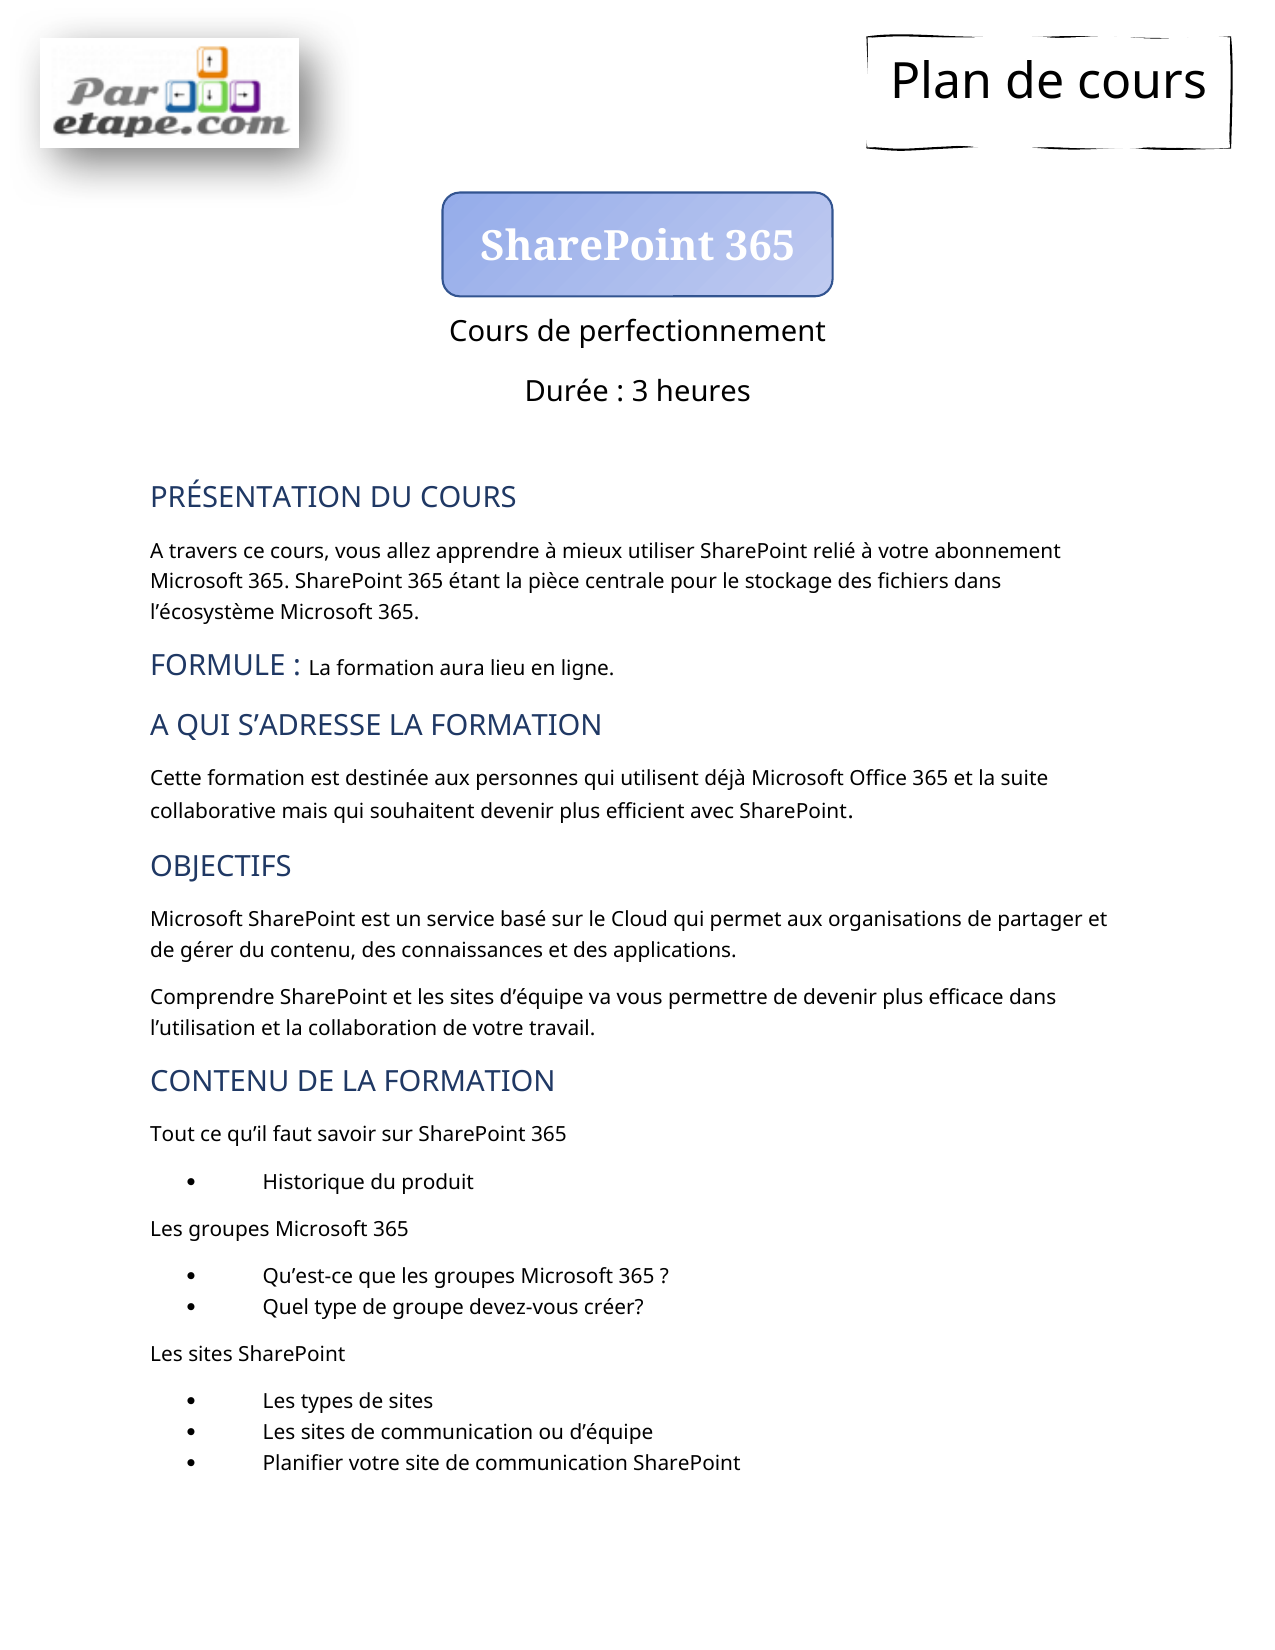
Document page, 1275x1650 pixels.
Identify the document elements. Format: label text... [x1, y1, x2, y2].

text Les groupes Microsoft 365 [150, 1214, 1125, 1243]
text PRÉSENTATION DU COURS [150, 476, 1125, 516]
text A travers ce cours, vous allez apprendre à mieux utiliser SharePoint relié à votre abonnement Microsoft 365. SharePoint 365 étant la pièce centrale pour le stockage des fichiers dans l’écosystème Microsoft 365. [150, 536, 1125, 626]
list Les sites de communication ou d’équipe [187, 1417, 1125, 1446]
list Les types de sites [187, 1387, 1125, 1415]
text Microsoft SharePoint est un service basé sur le Cloud qui permet aux organisations de partager et de gérer du contenu, des connaissances et des applications. [150, 904, 1125, 963]
text Cours de perfectionnement [150, 311, 1125, 350]
text A QUI S’ADRESSE LA FORMATION [150, 704, 1125, 744]
text Les sites SharePoint [150, 1339, 1125, 1368]
list Quel type de groupe devez-vous créer? [187, 1292, 1125, 1321]
text Tout ce qu’il faut savoir sur SharePoint 365 [150, 1119, 1125, 1148]
text Durée : 3 heures [150, 370, 1125, 410]
list Historique du produit [187, 1167, 1125, 1195]
text CONTENU DE LA FORMATION [150, 1060, 1125, 1100]
list Planifier votre site de communication SharePoint [187, 1448, 1125, 1476]
text Cette formation est destinée aux personnes qui utilisent déjà Microsoft Office 365 et la suite collaborative mais qui souhaitent devenir plus efficient avec SharePoint. [150, 763, 1125, 826]
list Qu’est-ce que les groupes Microsoft 365 ? [187, 1261, 1125, 1290]
text Comprendre SharePoint et les sites d’équipe va vous permettre de devenir plus efficace dans l’utilisation et la collaboration de votre travail. [150, 982, 1125, 1041]
text FORMULE : La formation aura lieu en ligne. [150, 644, 1125, 684]
text OBJECTIFS [150, 845, 1125, 884]
picture [40, 38, 299, 148]
